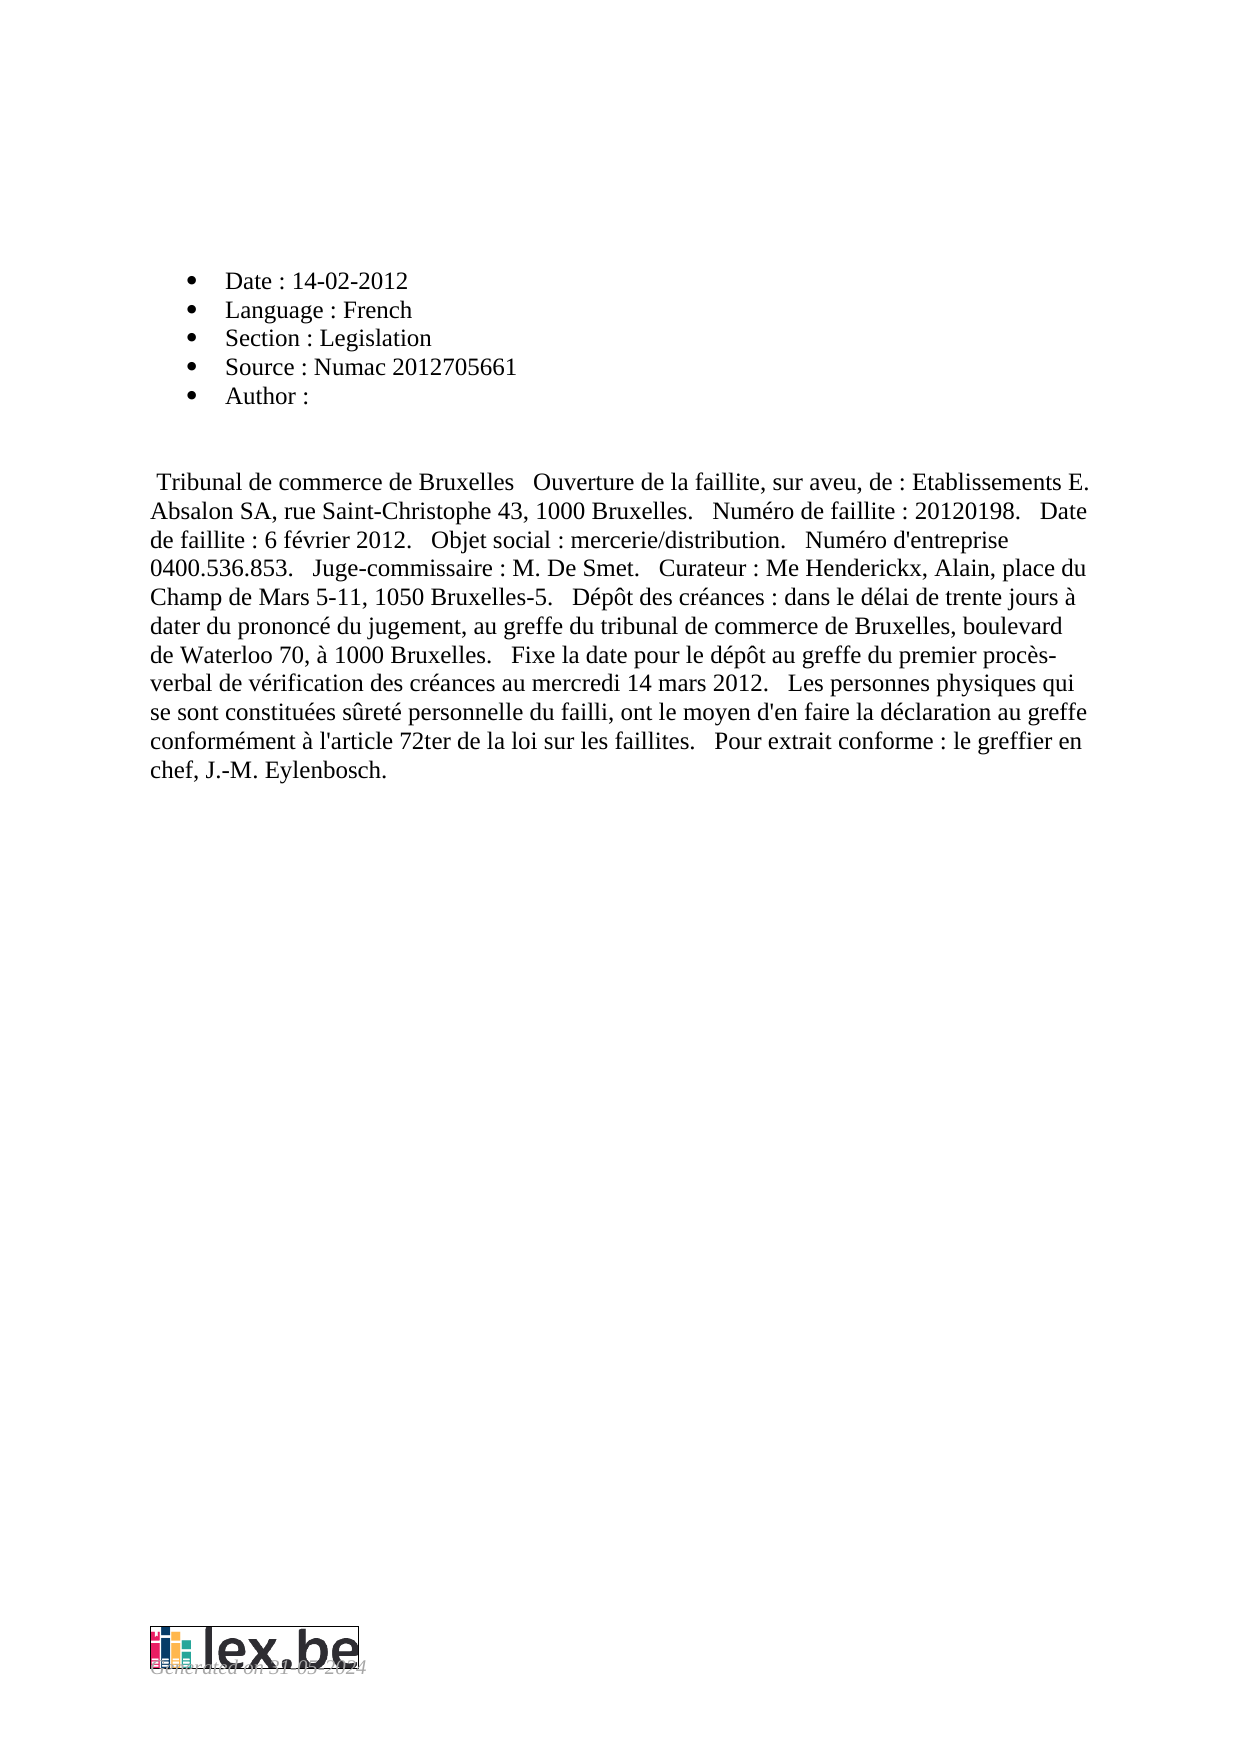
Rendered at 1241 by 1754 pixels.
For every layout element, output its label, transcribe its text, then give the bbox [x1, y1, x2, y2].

list Source : Numac 2012705661 [187, 352, 1090, 381]
text Tribunal de commerce de Bruxelles Ouverture de la faillite, sur aveu, de : Etablissements E. Absalon SA, rue Saint-Christophe 43, 1000 Bruxelles. Numéro de faillite : 20120198. Date de faillite : 6 février 2012. Objet social : mercerie/distribution. Numéro d'entreprise 0400.536.853. Juge-commissaire : M. De Smet. Curateur : Me Henderickx, Alain, place du Champ de Mars 5-11, 1050 Bruxelles-5. Dépôt des créances : dans le délai de trente jours à dater du prononcé du jugement, au greffe du tribunal de commerce de Bruxelles, boulevard de Waterloo 70, à 1000 Bruxelles. Fixe la date pour le dépôt au greffe du premier procès-verbal de vérification des créances au mercredi 14 mars 2012. Les personnes physiques qui se sont constituées sûreté personnelle du failli, ont le moyen d'en faire la déclaration au greffe conformément à l'article 72ter de la loi sur les faillites. Pour extrait conforme : le greffier en chef, J.-M. Eylenbosch. [150, 467, 1090, 783]
list Language : French [187, 295, 1090, 323]
list Date : 14-02-2012 [187, 266, 1090, 295]
list Section : Legislation [187, 323, 1090, 352]
picture [151, 1627, 358, 1668]
list Author : [187, 381, 1090, 410]
